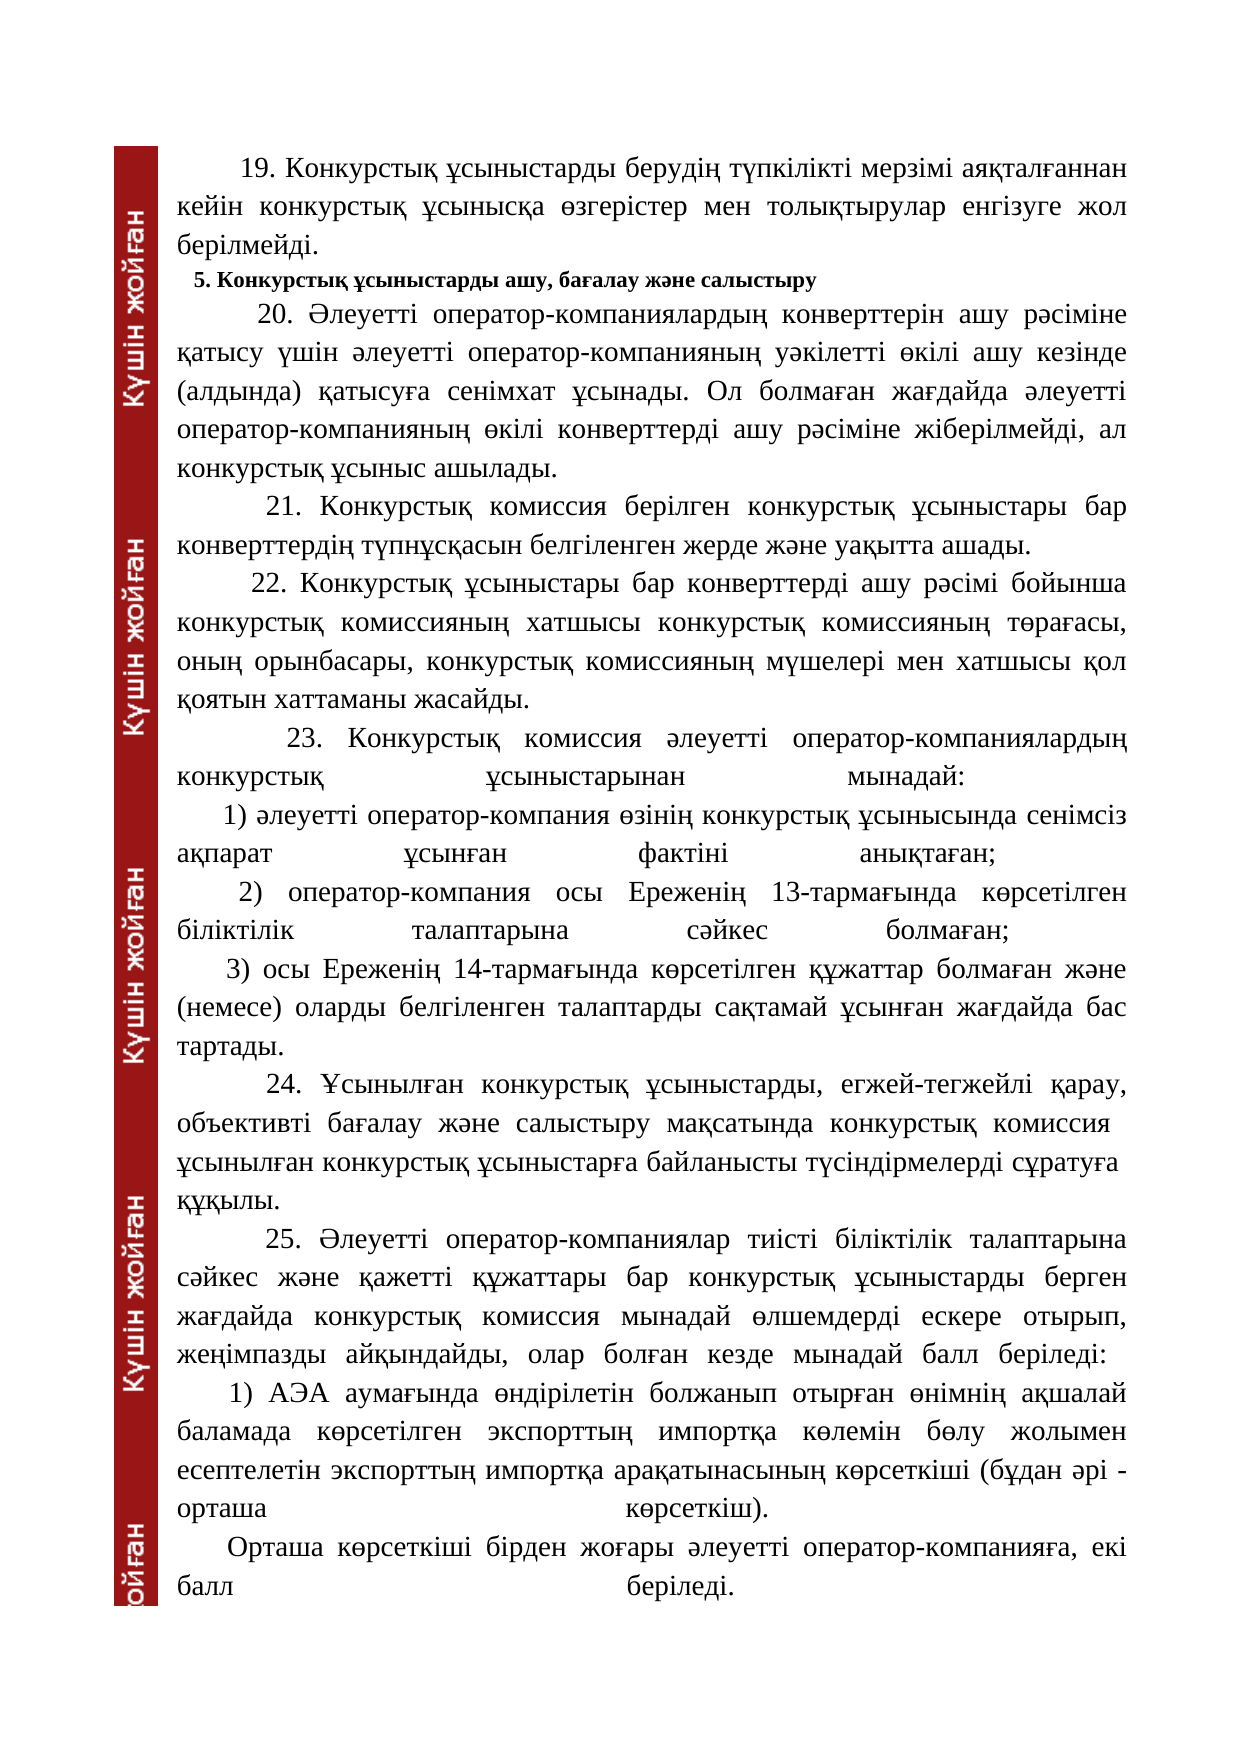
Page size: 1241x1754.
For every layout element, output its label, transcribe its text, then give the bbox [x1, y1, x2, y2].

picture [114, 1216, 158, 1221]
text 21. Конкурстық комиссия берілген конкурстық ұсыныстары бар конверттердің түпнұсқасын белгіленген жерде және уақытта ашады. [112, 488, 1128, 561]
text 19. Конкурстық ұсыныстарды берудің түпкілікті мерзімі аяқталғаннан кейін конкурстық ұсынысқа өзгерістер мен толықтырулар енгізуге жол берілмейді. [112, 150, 1128, 261]
picture [114, 292, 158, 296]
text 22. Конкурстық ұсыныстары бар конверттерді ашу рәсімі бойынша конкурстық комиссияның хатшысы конкурстық комиссияның төрағасы, оның орынбасары, конкурстық комиссияның мүшелері мен хатшысы қол қоятын хаттаманы жасайды. [112, 566, 1128, 715]
picture [114, 561, 158, 566]
picture [114, 1601, 158, 1606]
picture [114, 483, 158, 488]
text 5. Конкурстық ұсыныстарды ашу, бағалау және салыстыру [112, 266, 1128, 292]
picture [114, 1062, 158, 1067]
picture [114, 261, 158, 266]
picture [114, 715, 158, 720]
text 20. Әлеуетті оператор-компаниялардың конверттерін ашу рәсіміне қатысу үшін әлеуетті оператор-компанияның уәкілетті өкілі ашу кезінде (алдында) қатысуға сенімхат ұсынады. Ол болмаған жағдайда әлеуетті оператор-компанияның өкілі конверттерді ашу рәсіміне жіберілмейді, ал конкурстық ұсыныс ашылады. [112, 296, 1128, 483]
picture [114, 146, 158, 150]
text 23. Конкурстық комиссия әлеуетті оператор-компаниялардың конкурстық ұсыныстарынан мынадай: 1) әлеуетті оператор-компания өзінің конкурстық ұсынысында сенімсіз ақпарат ұсынған фактіні анықтаған; 2) оператор-компания осы Ереженің 13-тармағында көрсетілген біліктілік талаптарына сәйкес болмаған; 3) осы Ереженің 14-тармағында көрсетілген құжаттар болмаған және (немесе) оларды белгіленген талаптарды сақтамай ұсынған жағдайда бас тартады. [112, 720, 1128, 1062]
text 24. Ұсынылған конкурстық ұсыныстарды, егжей-тегжейлі қарау, объективті бағалау және салыстыру мақсатында конкурстық комиссия ұсынылған конкурстық ұсыныстарға байланысты түсіндірмелерді сұратуға құқылы. [112, 1067, 1128, 1216]
